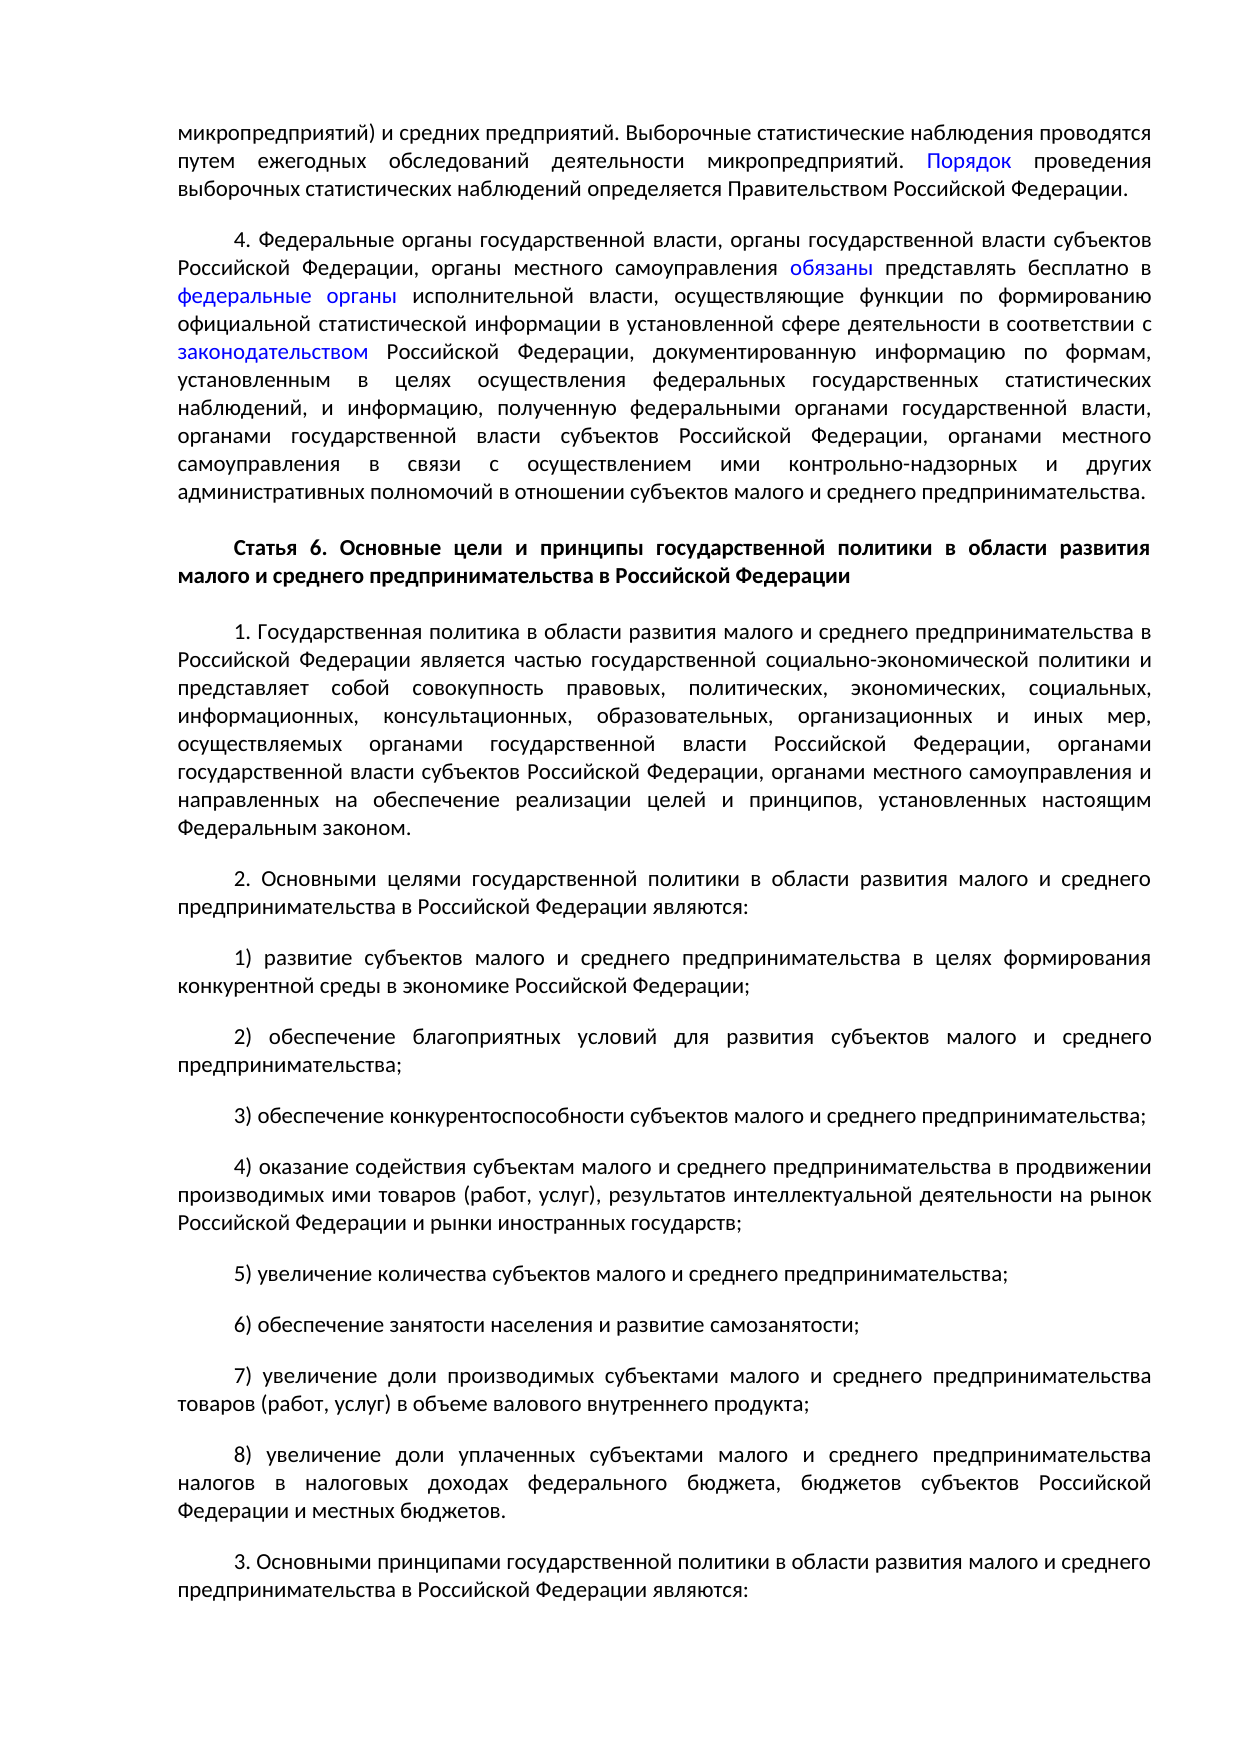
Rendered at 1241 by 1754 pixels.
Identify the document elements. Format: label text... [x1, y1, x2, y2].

text 2. Основными целями государственной политики в области развития малого и среднего предпринимательства в Российской Федерации являются: [177, 864, 1152, 921]
text 7) увеличение доли производимых субъектами малого и среднего предпринимательства товаров (работ, услуг) в объеме валового внутреннего продукта; [177, 1361, 1152, 1417]
text 2) обеспечение благоприятных условий для развития субъектов малого и среднего предпринимательства; [177, 1022, 1152, 1078]
text 1. Государственная политика в области развития малого и среднего предпринимательства в Российской Федерации является частью государственной социально-экономической политики и представляет собой совокупность правовых, политических, экономических, социальных, информационных, консультационных, образовательных, организационных и иных мер, осуществляемых органами государственной власти Российской Федерации, органами государственной власти субъектов Российской Федерации, органами местного самоуправления и направленных на обеспечение реализации целей и принципов, установленных настоящим Федеральным законом. [177, 617, 1152, 842]
text 4. Федеральные органы государственной власти, органы государственной власти субъектов Российской Федерации, органы местного самоуправления обязаны представлять бесплатно в федеральные органы исполнительной власти, осуществляющие функции по формированию официальной статистической информации в установленной сфере деятельности в соответствии с законодательством Российской Федерации, документированную информацию по формам, установленным в целях осуществления федеральных государственных статистических наблюдений, и информацию, полученную федеральными органами государственной власти, органами государственной власти субъектов Российской Федерации, органами местного самоуправления в связи с осуществлением ими контрольно-надзорных и других административных полномочий в отношении субъектов малого и среднего предпринимательства. [177, 225, 1152, 505]
text 3. Основными принципами государственной политики в области развития малого и среднего предпринимательства в Российской Федерации являются: [177, 1547, 1152, 1603]
text 5) увеличение количества субъектов малого и среднего предпринимательства; [177, 1259, 1152, 1287]
text 8) увеличение доли уплаченных субъектами малого и среднего предпринимательства налогов в налоговых доходах федерального бюджета, бюджетов субъектов Российской Федерации и местных бюджетов. [177, 1440, 1152, 1524]
title Статья 6. Основные цели и принципы государственной политики в области развития малого и среднего предпринимательства в Российской Федерации [177, 533, 1152, 589]
text 1) развитие субъектов малого и среднего предпринимательства в целях формирования конкурентной среды в экономике Российской Федерации; [177, 943, 1152, 999]
text 3) обеспечение конкурентоспособности субъектов малого и среднего предпринимательства; [177, 1101, 1152, 1129]
text 4) оказание содействия субъектам малого и среднего предпринимательства в продвижении производимых ими товаров (работ, услуг), результатов интеллектуальной деятельности на рынок Российской Федерации и рынки иностранных государств; [177, 1152, 1152, 1236]
text 6) обеспечение занятости населения и развитие самозанятости; [177, 1310, 1152, 1338]
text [177, 118, 1152, 202]
